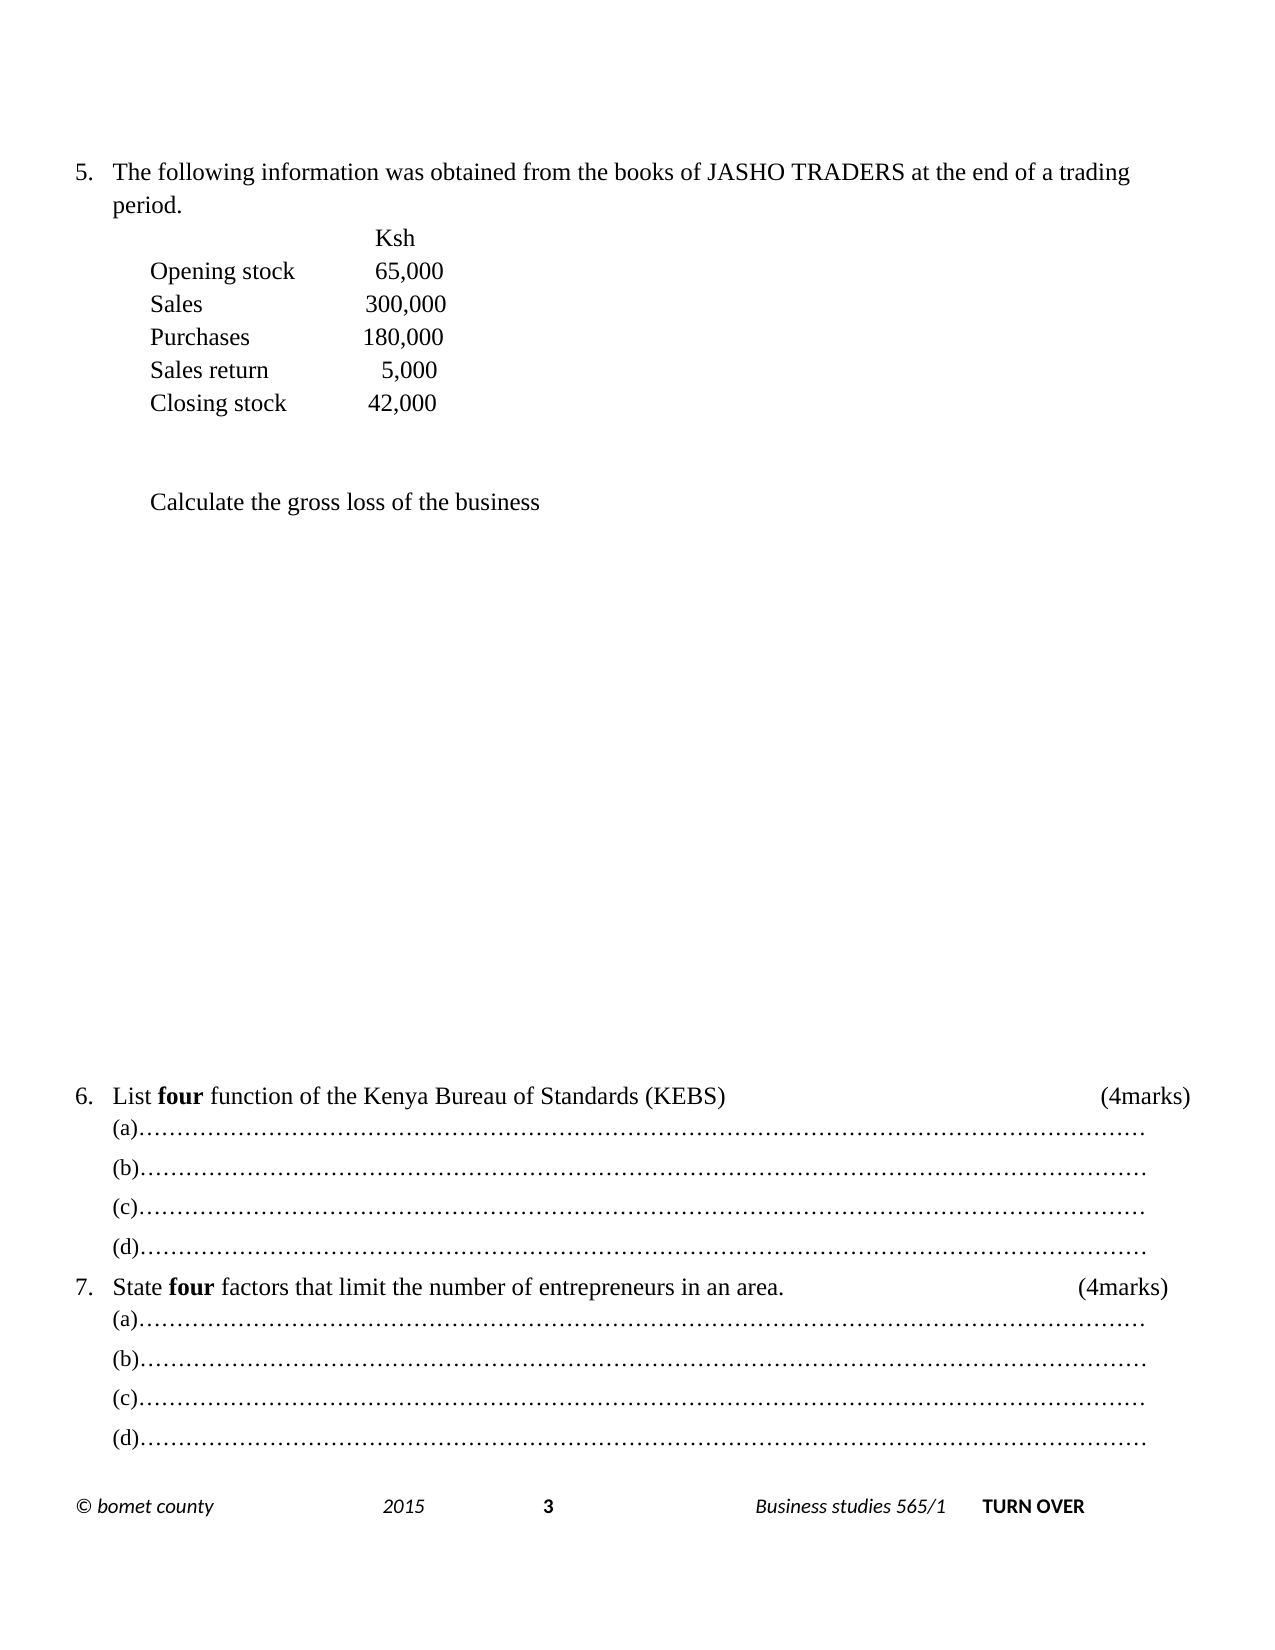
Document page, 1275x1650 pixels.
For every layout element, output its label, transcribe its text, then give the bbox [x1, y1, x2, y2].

list List four function of the Kenya Bureau of Standards (KEBS) (4marks) [75, 1081, 1200, 1110]
list Opening stock 65,000 [150, 256, 1200, 285]
list Purchases 180,000 [150, 322, 1200, 351]
list Calculate the gross loss of the business [150, 487, 1200, 516]
list State four factors that limit the number of entrepreneurs in an area. (4marks) [75, 1272, 1200, 1301]
list (c)…………………………………………………………………………………………………………………… [112, 1384, 1200, 1411]
list (a)…………………………………………………………………………………………………………………… [112, 1305, 1200, 1332]
list Sales 300,000 [150, 289, 1200, 318]
list The following information was obtained from the books of JASHO TRADERS at the end of a trading period. [75, 157, 1200, 219]
list Sales return 5,000 [150, 355, 1200, 384]
list Ksh [150, 223, 1200, 252]
list (c)…………………………………………………………………………………………………………………… [112, 1193, 1200, 1220]
list (a)…………………………………………………………………………………………………………………… [112, 1114, 1200, 1141]
list (d)…………………………………………………………………………………………………………………… [112, 1233, 1200, 1259]
list (b)…………………………………………………………………………………………………………………… [112, 1154, 1200, 1180]
list (b)…………………………………………………………………………………………………………………… [112, 1345, 1200, 1371]
list (d)…………………………………………………………………………………………………………………… [112, 1424, 1200, 1450]
list Closing stock 42,000 [150, 388, 1200, 417]
